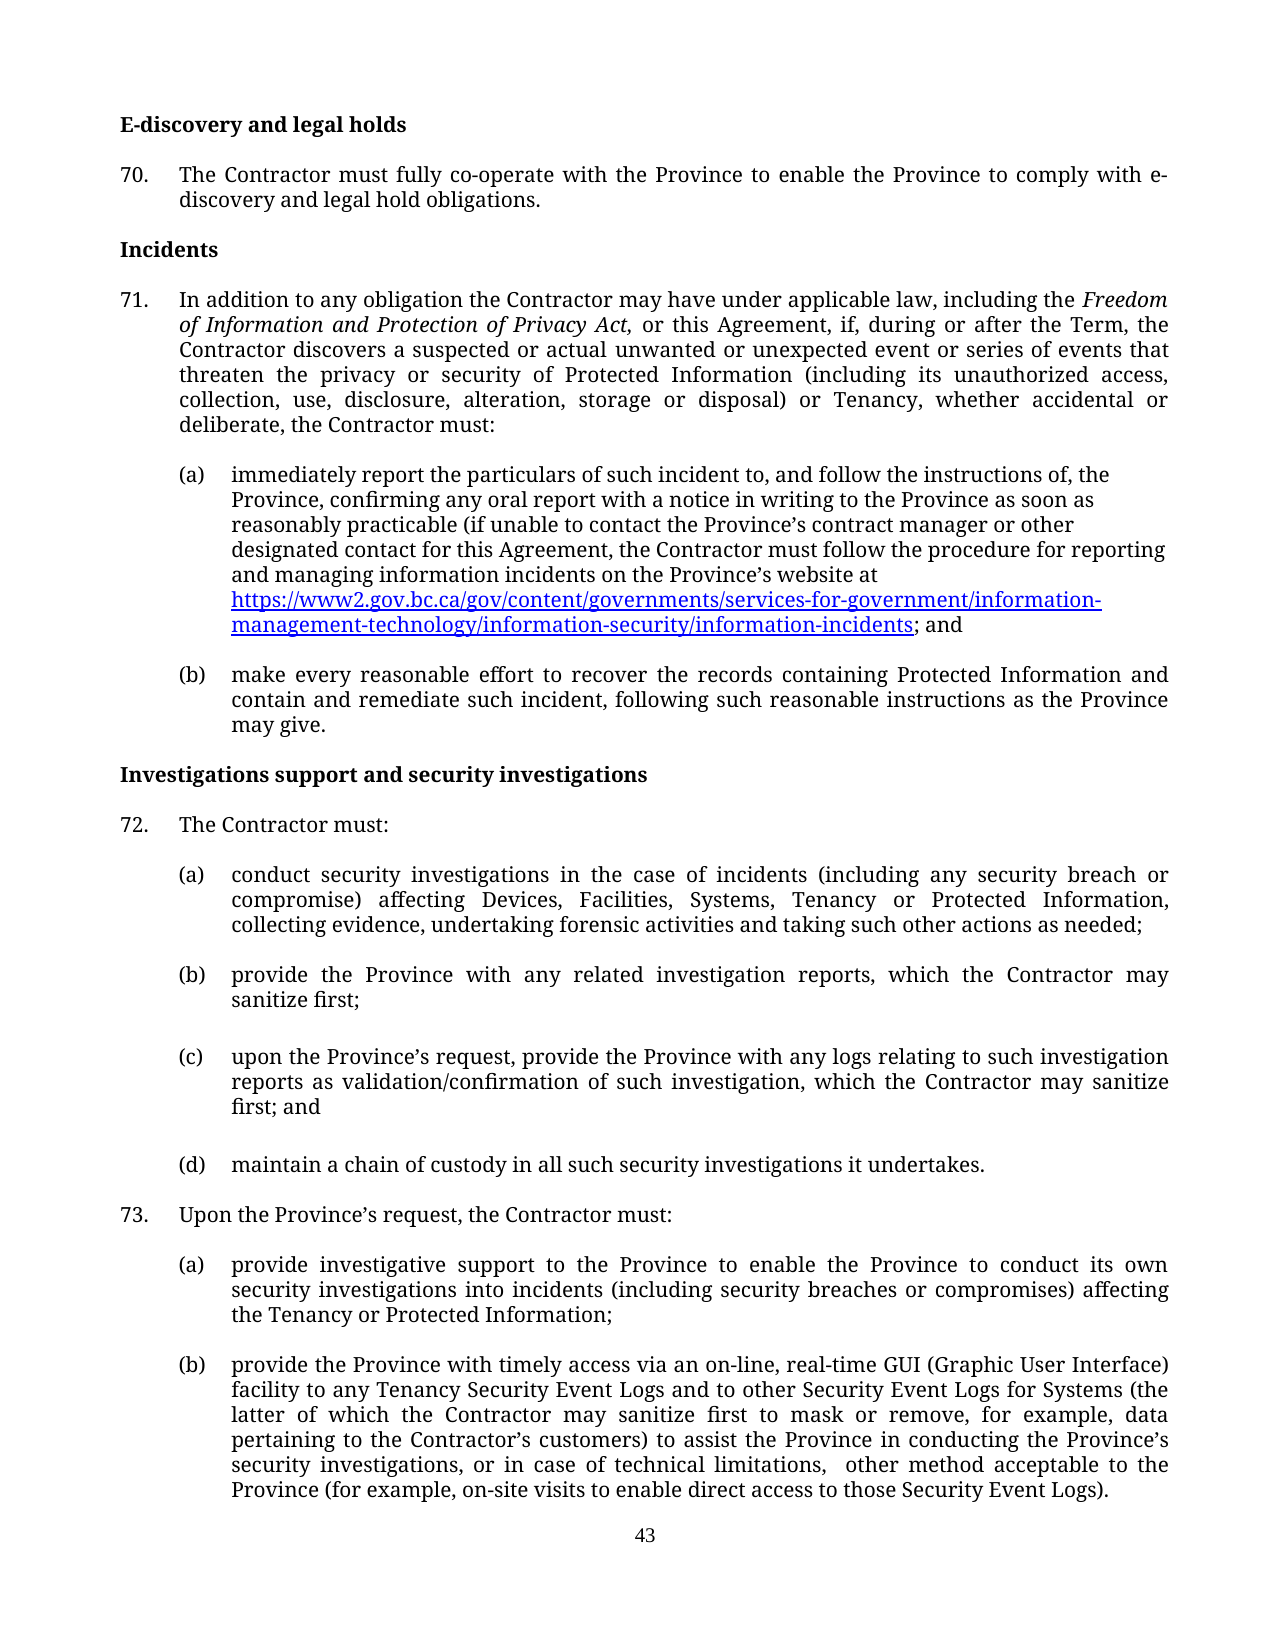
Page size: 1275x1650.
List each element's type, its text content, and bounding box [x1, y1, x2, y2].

list conduct security investigations in the case of incidents (including any security breach or compromise) affecting Devices, Facilities, Systems, Tenancy or Protected Information, collecting evidence, undertaking forensic activities and taking such other actions as needed; [178, 862, 1170, 937]
text E-discovery and legal holds [120, 112, 1170, 137]
list immediately report the particulars of such incident to, and follow the instructions of, the Province, confirming any oral report with a notice in writing to the Province as soon as reasonably practicable (if unable to contact the Province’s contract manager or other designated contact for this Agreement, the Contractor must follow the procedure for reporting and managing information incidents on the Province’s website at https://www2.gov.bc.ca/gov/content/governments/services-for-government/information-management-technology/information-security/information-incidents; and [178, 462, 1170, 637]
list provide the Province with timely access via an on-line, real-time GUI (Graphic User Interface) facility to any Tenancy Security Event Logs and to other Security Event Logs for Systems (the latter of which the Contractor may sanitize first to mask or remove, for example, data pertaining to the Contractor’s customers) to assist the Province in conducting the Province’s security investigations, or in case of technical limitations, other method acceptable to the Province (for example, on-site visits to enable direct access to those Security Event Logs). [178, 1352, 1170, 1502]
list provide the Province with any related investigation reports, which the Contractor may sanitize first; [178, 962, 1170, 1012]
text Investigations support and security investigations [120, 762, 1170, 787]
list maintain a chain of custody in all such security investigations it undertakes. [178, 1152, 1170, 1177]
list provide investigative support to the Province to enable the Province to conduct its own security investigations into incidents (including security breaches or compromises) affecting the Tenancy or Protected Information; [178, 1252, 1170, 1327]
list upon the Province’s request, provide the Province with any logs relating to such investigation reports as validation/confirmation of such investigation, which the Contractor may sanitize first; and [178, 1045, 1170, 1120]
text Incidents [120, 237, 1170, 262]
list In addition to any obligation the Contractor may have under applicable law, including the Freedom of Information and Protection of Privacy Act, or this Agreement, if, during or after the Term, the Contractor discovers a suspected or actual unwanted or unexpected event or series of events that threaten the privacy or security of Protected Information (including its unauthorized access, collection, use, disclosure, alteration, storage or disposal) or Tenancy, whether accidental or deliberate, the Contractor must: [120, 287, 1170, 437]
list make every reasonable effort to recover the records containing Protected Information and contain and remediate such incident, following such reasonable instructions as the Province may give. [178, 662, 1170, 737]
list The Contractor must: [120, 812, 1170, 837]
list The Contractor must fully co-operate with the Province to enable the Province to comply with e-discovery and legal hold obligations. [120, 162, 1170, 212]
list Upon the Province’s request, the Contractor must: [120, 1202, 1170, 1227]
